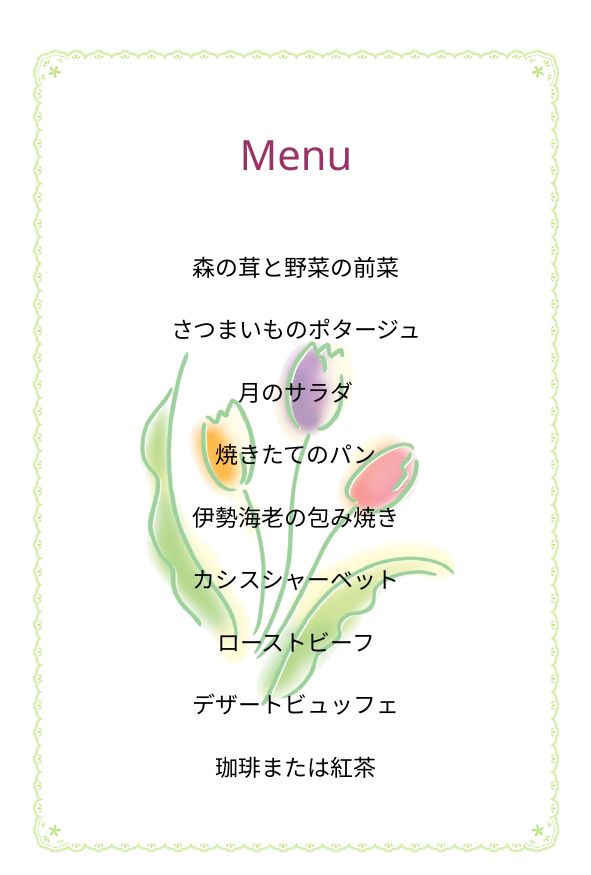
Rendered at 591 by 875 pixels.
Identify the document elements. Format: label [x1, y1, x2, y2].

picture [32, 49, 559, 853]
